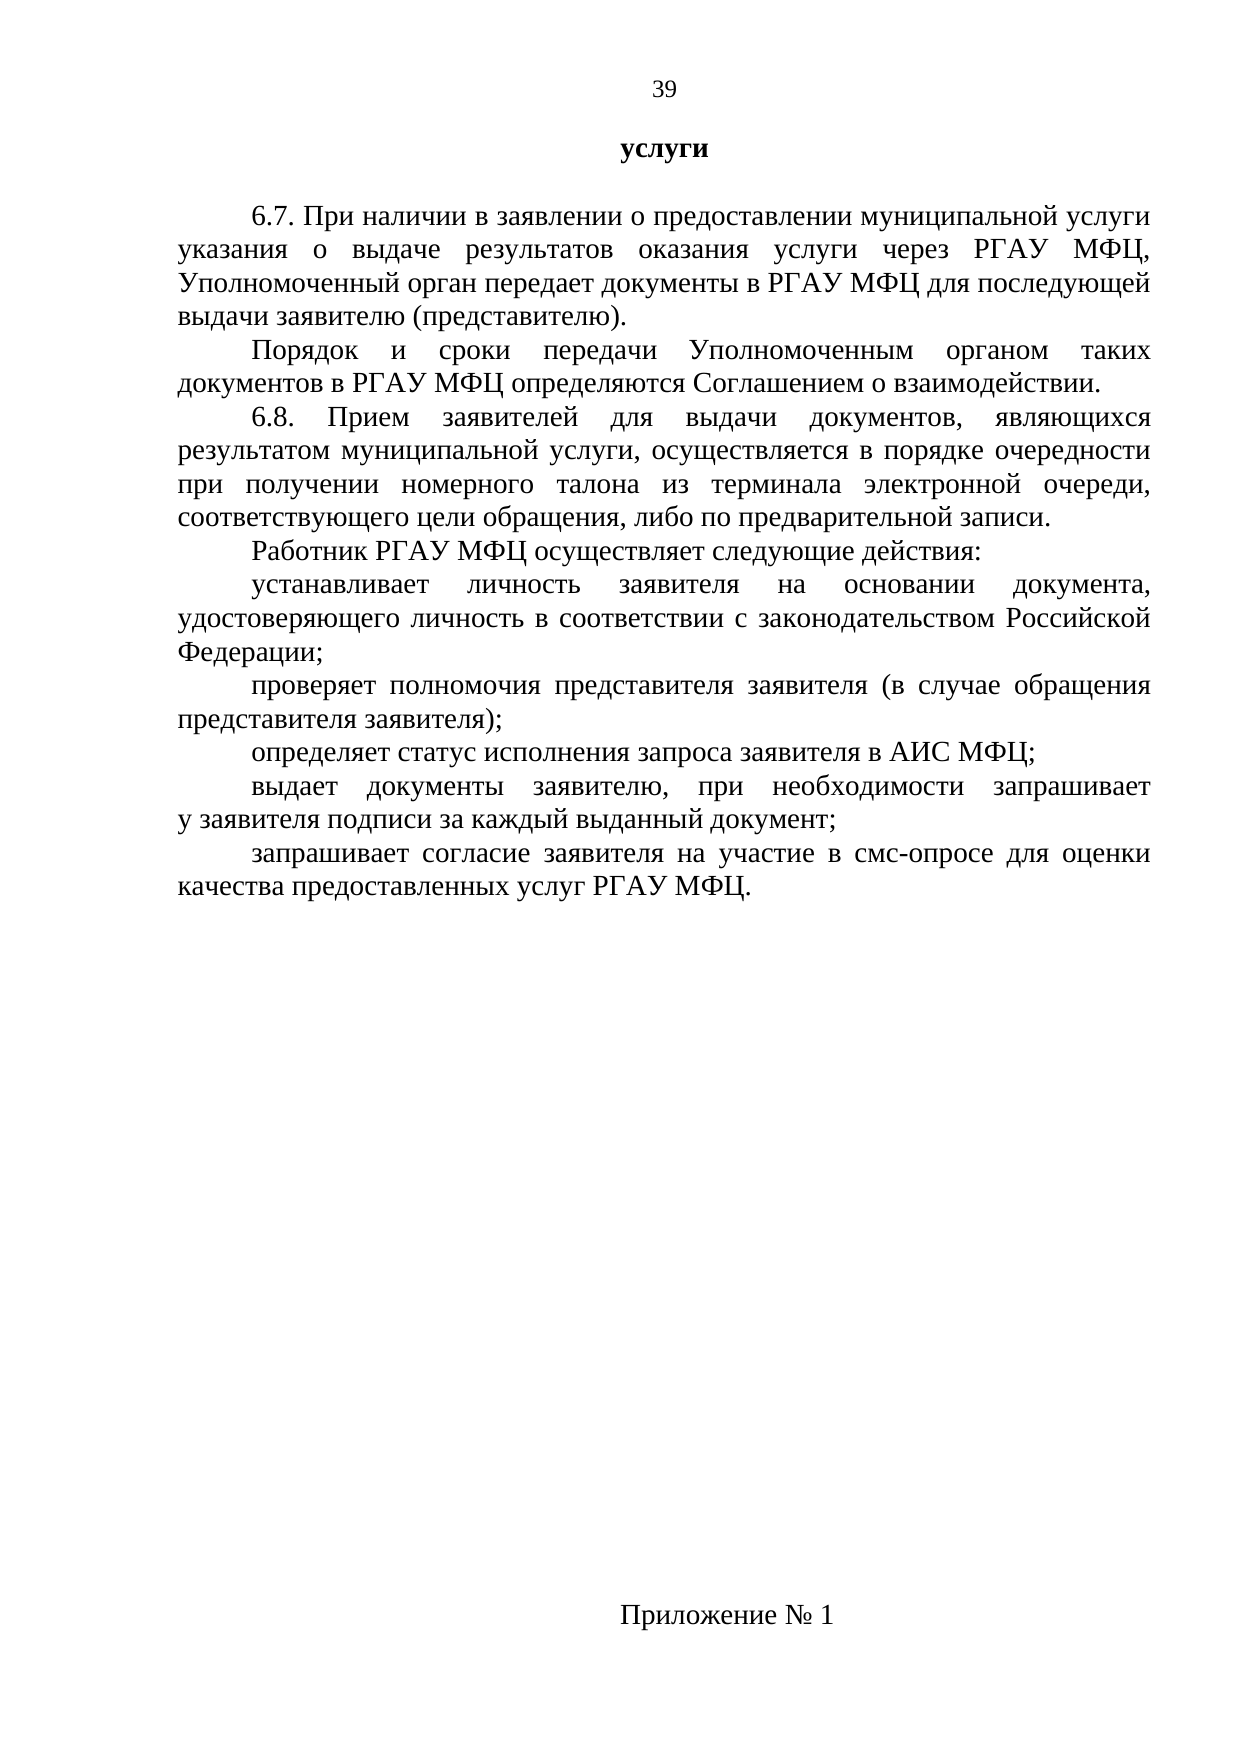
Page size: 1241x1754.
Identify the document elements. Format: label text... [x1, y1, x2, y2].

text определяет статус исполнения запроса заявителя в АИС МФЦ; [177, 734, 1152, 768]
text 6.8. Прием заявителей для выдачи документов, являющихся результатом муниципальной услуги, осуществляется в порядке очередности при получении номерного талона из терминала электронной очереди, соответствующего цели обращения, либо по предварительной записи. [177, 399, 1152, 533]
text 6.7. При наличии в заявлении о предоставлении муниципальной услуги указания о выдаче результатов оказания услуги через РГАУ МФЦ, Уполномоченный орган передает документы в РГАУ МФЦ для последующей выдачи заявителю (представителю). [177, 198, 1152, 332]
text устанавливает личность заявителя на основании документа, удостоверяющего личность в соответствии с законодательством Российской Федерации; [177, 567, 1152, 667]
text выдает документы заявителю, при необходимости запрашивает у заявителя подписи за каждый выданный документ; [177, 768, 1152, 835]
text Порядок и сроки передачи Уполномоченным органом таких документов в РГАУ МФЦ определяются Соглашением о взаимодействии. [177, 332, 1152, 399]
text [177, 131, 1152, 164]
text запрашивает согласие заявителя на участие в смс-опросе для оценки качества предоставленных услуг РГАУ МФЦ. [177, 835, 1152, 902]
text Приложение № 1 [546, 1597, 1152, 1631]
text проверяет полномочия представителя заявителя (в случае обращения представителя заявителя); [177, 667, 1152, 734]
text Работник РГАУ МФЦ осуществляет следующие действия: [177, 533, 1152, 567]
